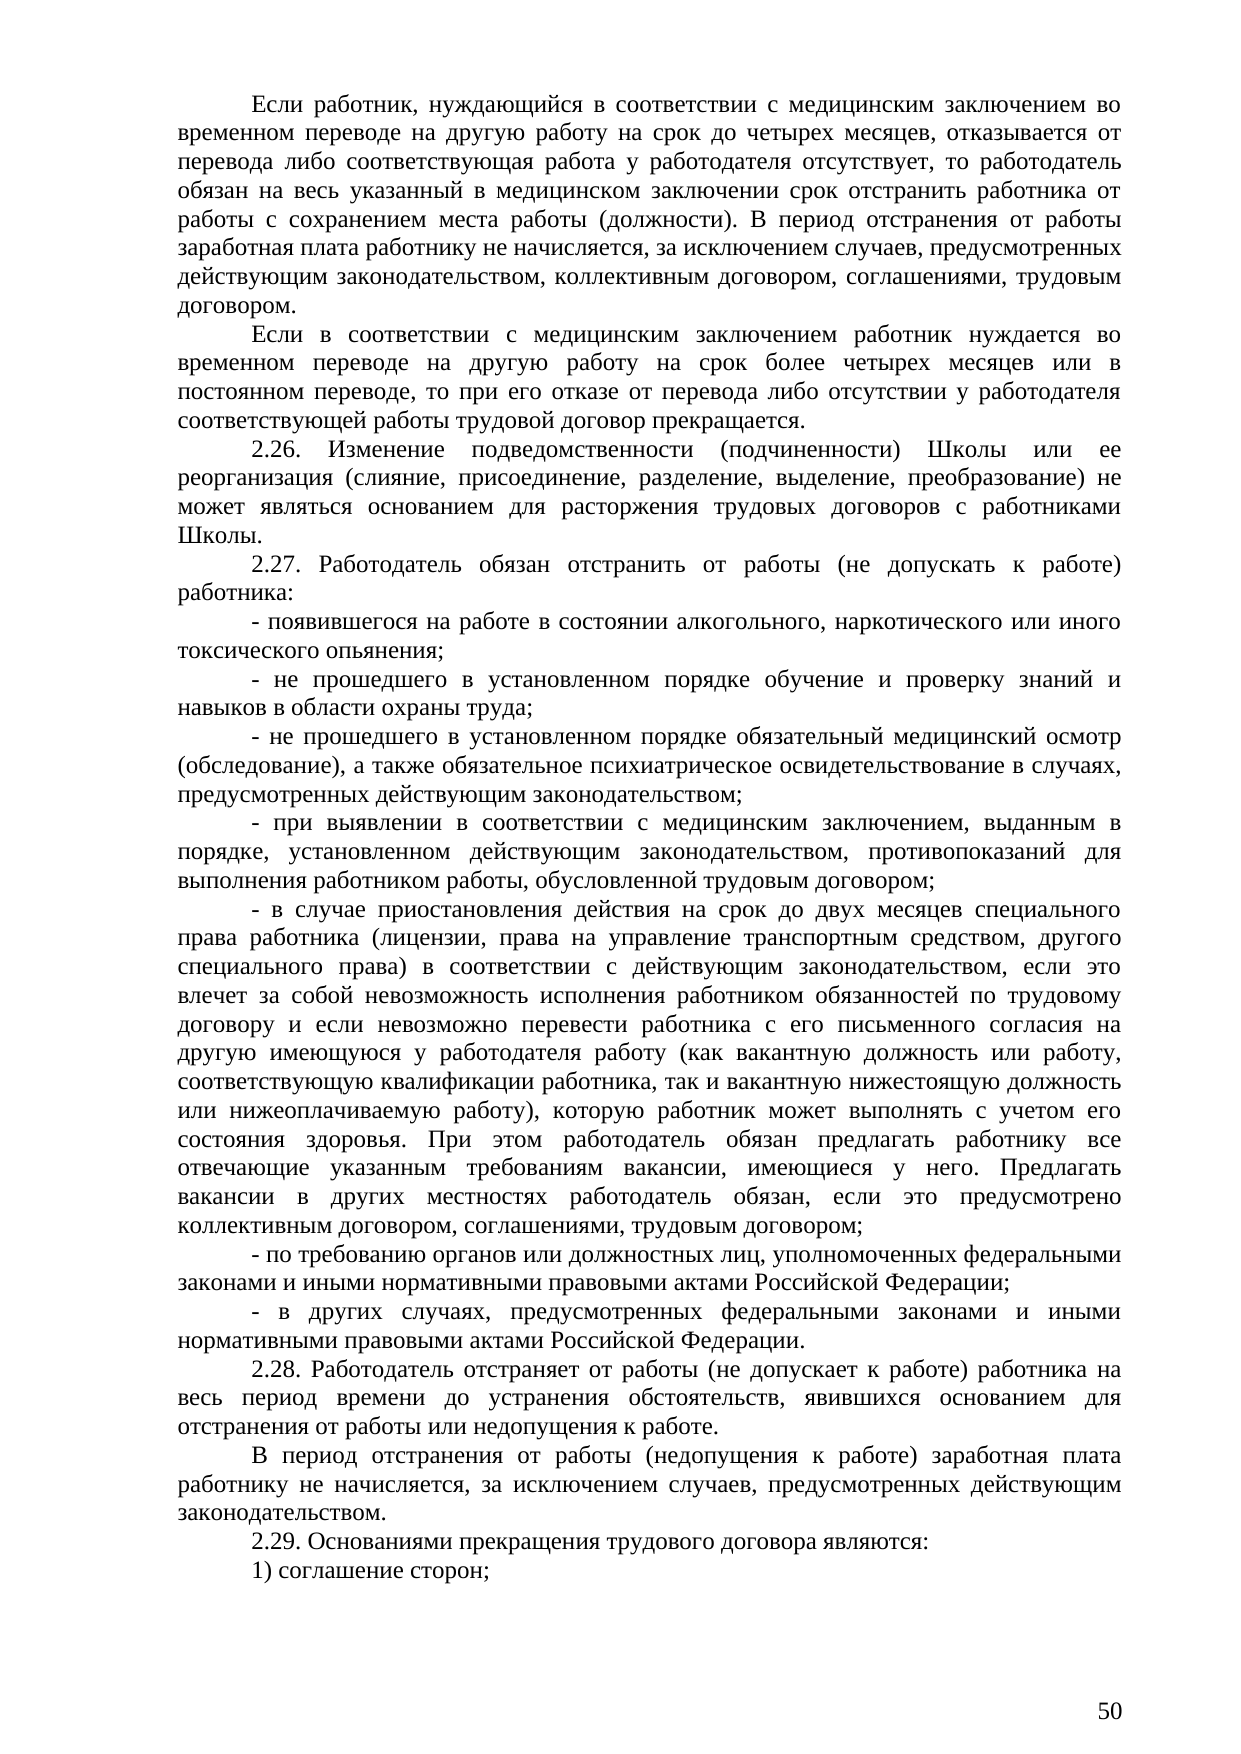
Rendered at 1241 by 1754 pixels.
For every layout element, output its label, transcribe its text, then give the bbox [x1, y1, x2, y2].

text Если в соответствии с медицинским заключением работник нуждается во временном переводе на другую работу на срок более четырех месяцев или в постоянном переводе, то при его отказе от перевода либо отсутствии у работодателя соответствующей работы трудовой договор прекращается. [177, 319, 1122, 434]
text 1) соглашение сторон; [177, 1555, 1122, 1584]
text В период отстранения от работы (недопущения к работе) заработная плата работнику не начисляется, за исключением случаев, предусмотренных действующим законодательством. [177, 1440, 1122, 1526]
text - при выявлении в соответствии с медицинским заключением, выданным в порядке, установленном действующим законодательством, противопоказаний для выполнения работником работы, обусловленной трудовым договором; [177, 807, 1122, 894]
text 2.27. Работодатель обязан отстранить от работы (не допускать к работе) работника: [177, 549, 1122, 606]
text 2.29. Основаниями прекращения трудового договора являются: [177, 1526, 1122, 1555]
text - по требованию органов или должностных лиц, уполномоченных федеральными законами и иными нормативными правовыми актами Российской Федерации; [177, 1239, 1122, 1296]
text 2.28. Работодатель отстраняет от работы (не допускает к работе) работника на весь период времени до устранения обстоятельств, явившихся основанием для отстранения от работы или недопущения к работе. [177, 1354, 1122, 1440]
text - в случае приостановления действия на срок до двух месяцев специального права работника (лицензии, права на управление транспортным средством, другого специального права) в соответствии с действующим законодательством, если это влечет за собой невозможность исполнения работником обязанностей по трудовому договору и если невозможно перевести работника с его письменного согласия на другую имеющуюся у работодателя работу (как вакантную должность или работу, соответствующую квалификации работника, так и вакантную нижестоящую должность или нижеоплачиваемую работу), которую работник может выполнять с учетом его состояния здоровья. При этом работодатель обязан предлагать работнику все отвечающие указанным требованиям вакансии, имеющиеся у него. Предлагать вакансии в других местностях работодатель обязан, если это предусмотрено коллективным договором, соглашениями, трудовым договором; [177, 894, 1122, 1239]
text 2.26. Изменение подведомственности (подчиненности) Школы или ее реорганизация (слияние, присоединение, разделение, выделение, преобразование) не может являться основанием для расторжения трудовых договоров с работниками Школы. [177, 434, 1122, 549]
text - не прошедшего в установленном порядке обучение и проверку знаний и навыков в области охраны труда; [177, 664, 1122, 721]
text Если работник, нуждающийся в соответствии с медицинским заключением во временном переводе на другую работу на срок до четырех месяцев, отказывается от перевода либо соответствующая работа у работодателя отсутствует, то работодатель обязан на весь указанный в медицинском заключении срок отстранить работника от работы с сохранением места работы (должности). В период отстранения от работы заработная плата работнику не начисляется, за исключением случаев, предусмотренных действующим законодательством, коллективным договором, соглашениями, трудовым договором. [177, 89, 1122, 319]
text - не прошедшего в установленном порядке обязательный медицинский осмотр (обследование), а также обязательное психиатрическое освидетельствование в случаях, предусмотренных действующим законодательством; [177, 721, 1122, 807]
text - в других случаях, предусмотренных федеральными законами и иными нормативными правовыми актами Российской Федерации. [177, 1296, 1122, 1354]
text - появившегося на работе в состоянии алкогольного, наркотического или иного токсического опьянения; [177, 606, 1122, 664]
